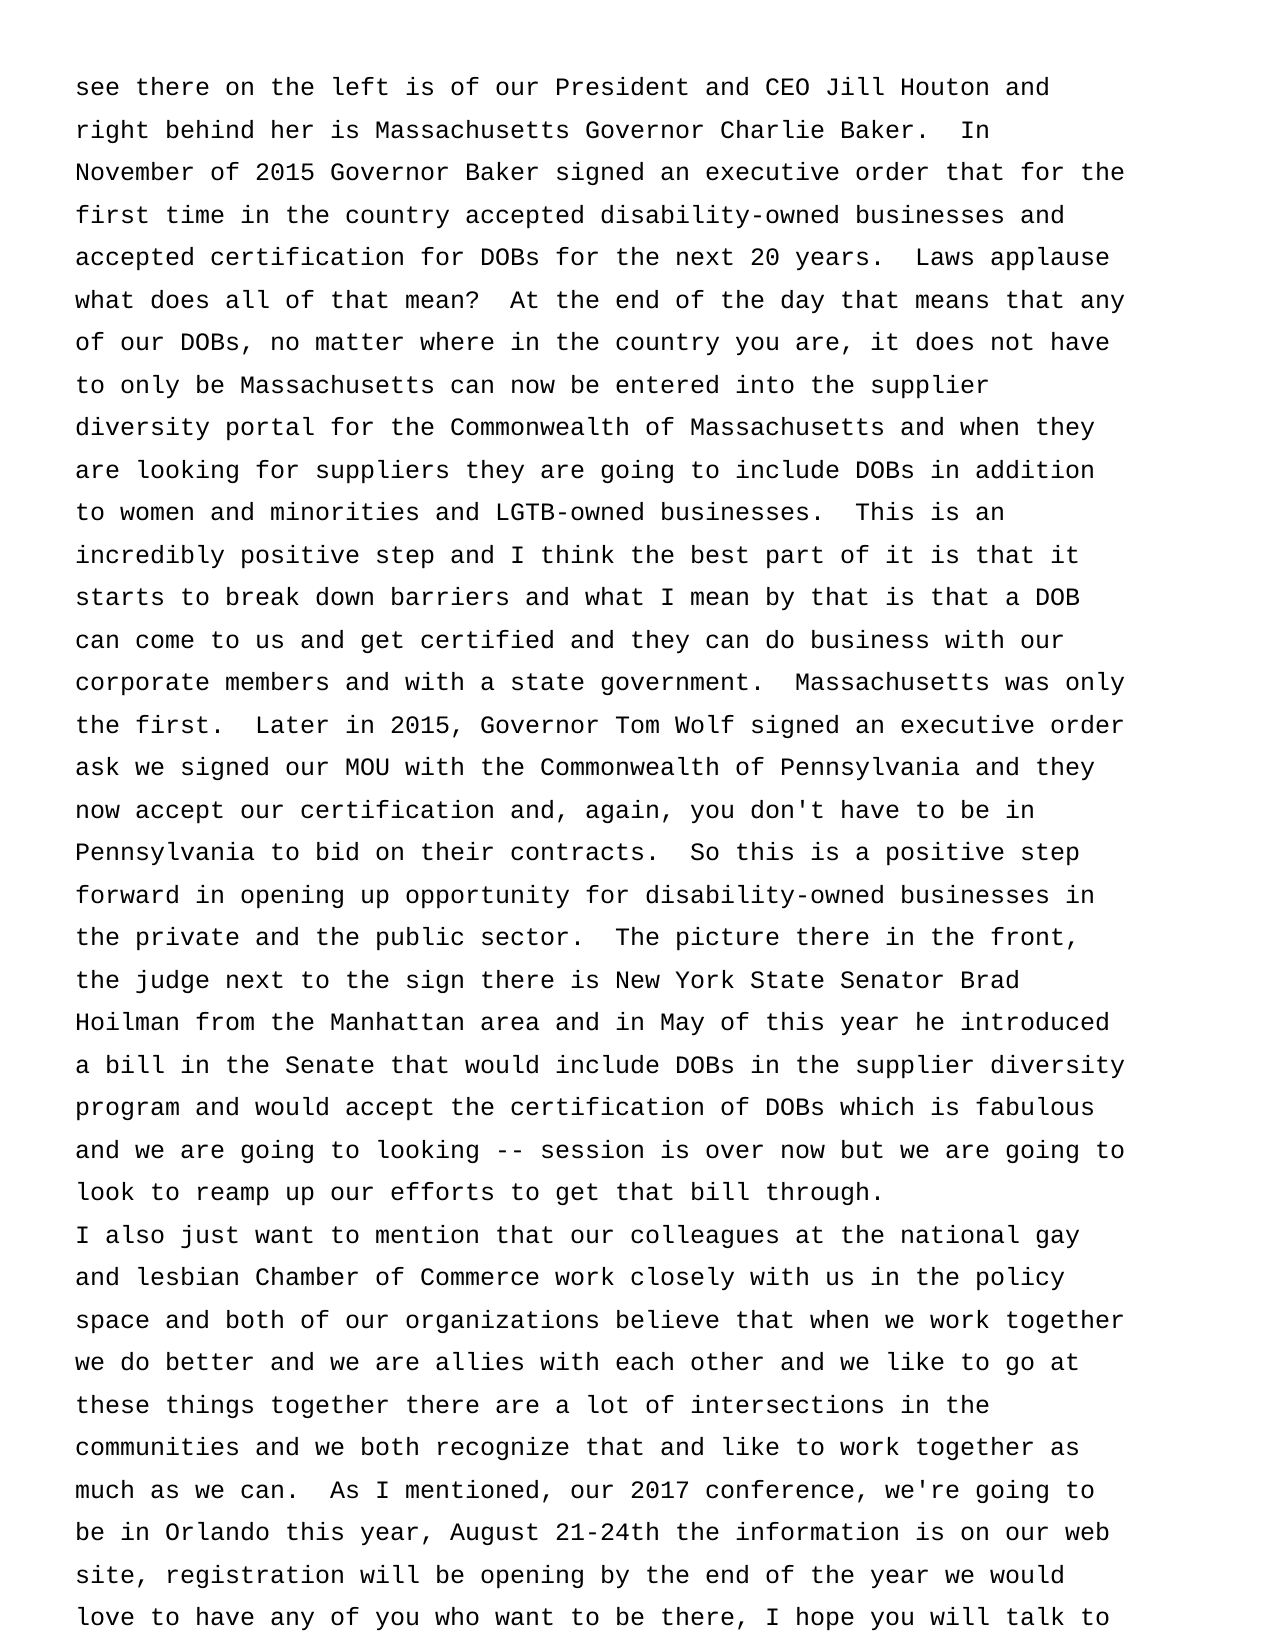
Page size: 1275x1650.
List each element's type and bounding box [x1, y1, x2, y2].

text [75, 1222, 1125, 1633]
text [75, 75, 1125, 1208]
